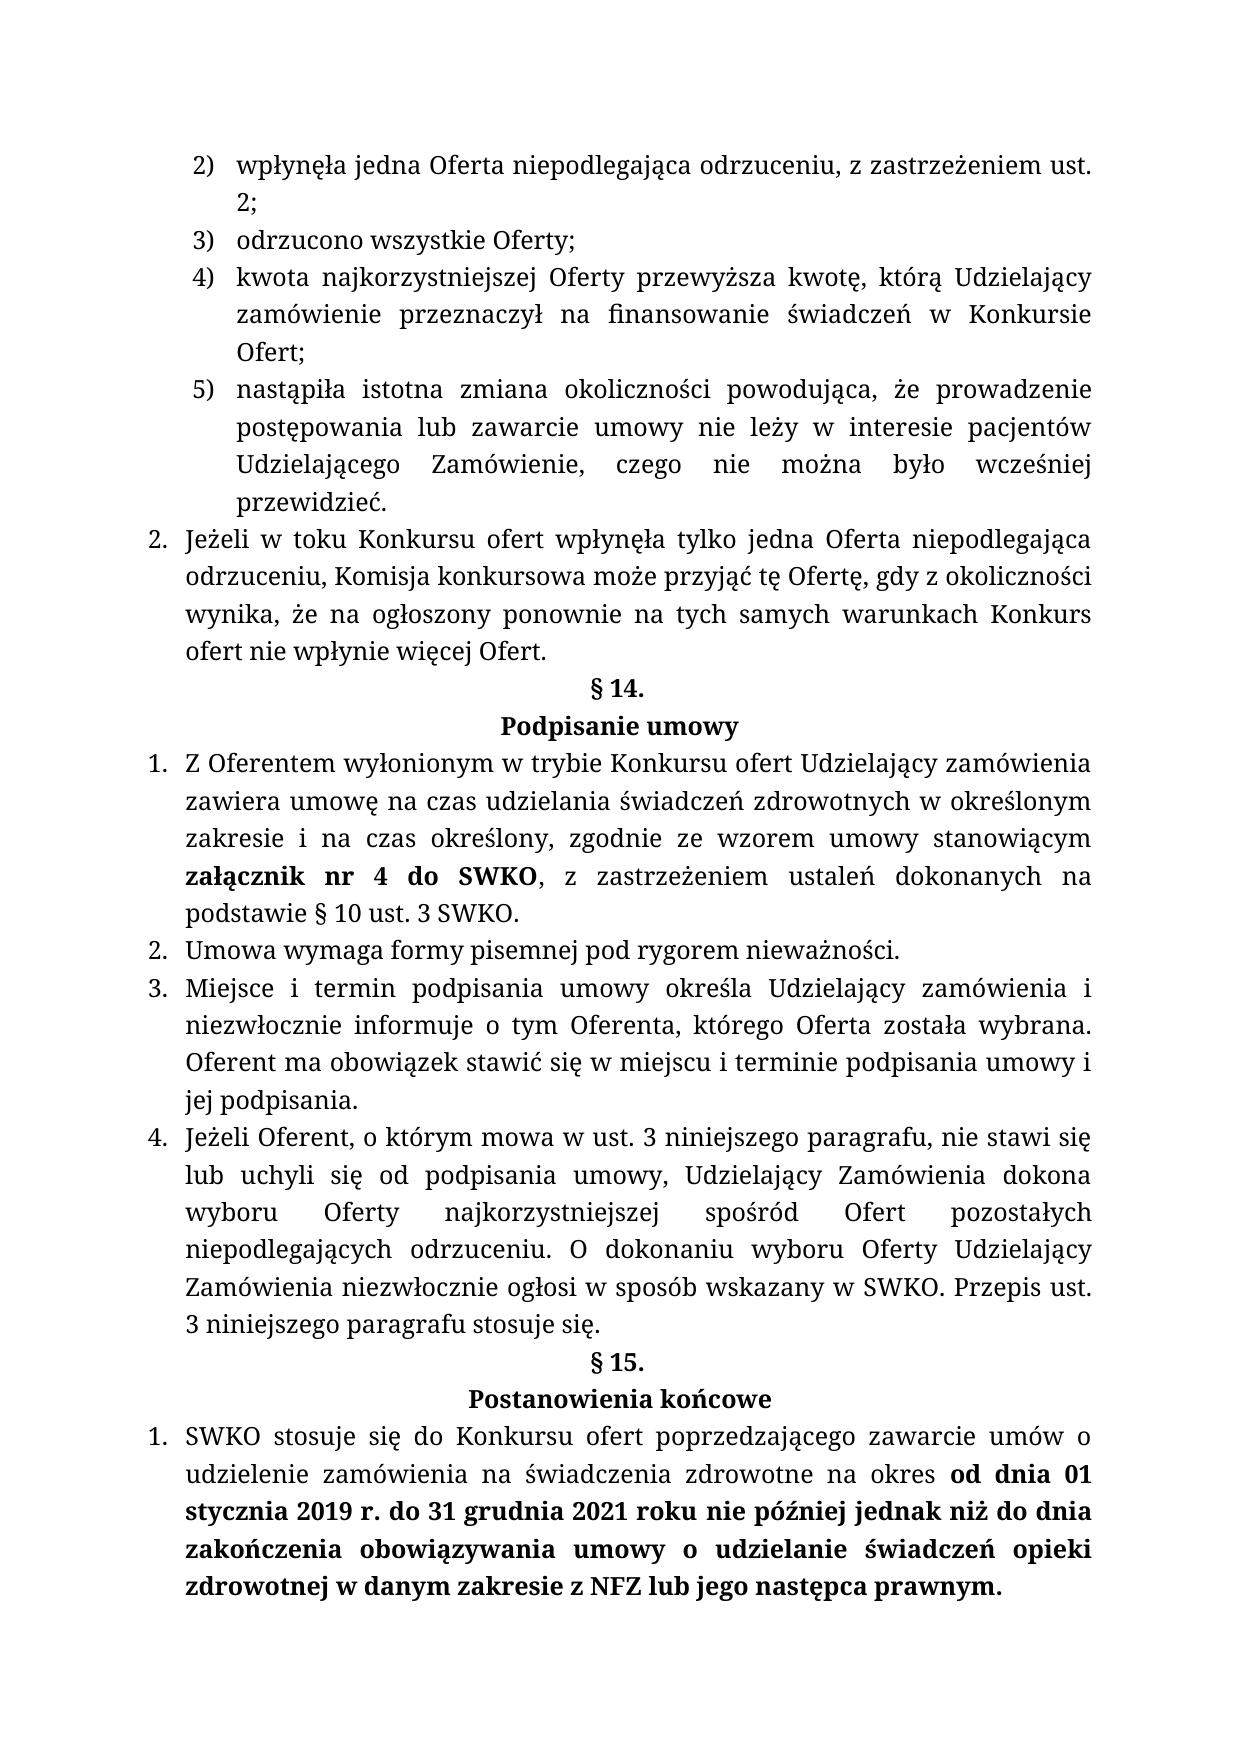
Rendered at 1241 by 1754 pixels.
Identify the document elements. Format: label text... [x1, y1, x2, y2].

list Jeżeli Oferent, o którym mowa w ust. 3 niniejszego paragrafu, nie stawi się lub uchyli się od podpisania umowy, Udzielający Zamówienia dokona wyboru Oferty najkorzystniejszej spośród Ofert pozostałych niepodlegających odrzuceniu. O dokonaniu wyboru Oferty Udzielający Zamówienia niezwłocznie ogłosi w sposób wskazany w SWKO. Przepis ust. 3 niniejszego paragrafu stosuje się. [148, 1120, 1093, 1341]
list wpłynęła jedna Oferta niepodlegająca odrzuceniu, z zastrzeżeniem ust. 2; [192, 148, 1093, 219]
list kwota najkorzystniejszej Oferty przewyższa kwotę, którą Udzielający zamówienie przeznaczył na finansowanie świadczeń w Konkursie Ofert; [192, 260, 1093, 369]
list Miejsce i termin podpisania umowy określa Udzielający zamówienia i niezwłocznie informuje o tym Oferenta, którego Oferta została wybrana. Oferent ma obowiązek stawić się w miejscu i terminie podpisania umowy i jej podpisania. [148, 970, 1093, 1117]
list SWKO stosuje się do Konkursu ofert poprzedzającego zawarcie umów o udzielenie zamówienia na świadczenia zdrowotne na okres od dnia 01 stycznia 2019 r. do 31 grudnia 2021 roku nie później jednak niż do dnia zakończenia obowiązywania umowy o udzielanie świadczeń opieki zdrowotnej w danym zakresie z NFZ lub jego następca prawnym. [148, 1419, 1093, 1603]
list nastąpiła istotna zmiana okoliczności powodująca, że prowadzenie postępowania lub zawarcie umowy nie leży w interesie pacjentów Udzielającego Zamówienie, czego nie można było wcześniej przewidzieć. [192, 372, 1093, 518]
list Jeżeli w toku Konkursu ofert wpłynęła tylko jedna Oferta niepodlegająca odrzuceniu, Komisja konkursowa może przyjąć tę Ofertę, gdy z okoliczności wynika, że na ogłoszony ponownie na tych samych warunkach Konkurs ofert nie wpłynie więcej Ofert. [148, 522, 1093, 668]
text Postanowienia końcowe [148, 1382, 1093, 1416]
list odrzucono wszystkie Oferty; [192, 222, 1093, 256]
list Z Oferentem wyłonionym w trybie Konkursu ofert Udzielający zamówienia zawiera umowę na czas udzielania świadczeń zdrowotnych w określonym zakresie i na czas określony, zgodnie ze wzorem umowy stanowiącym załącznik nr 4 do SWKO, z zastrzeżeniem ustaleń dokonanych na podstawie § 10 ust. 3 SWKO. [148, 746, 1093, 929]
text Podpisanie umowy [146, 708, 1093, 743]
list Umowa wymaga formy pisemnej pod rygorem nieważności. [148, 933, 1093, 967]
